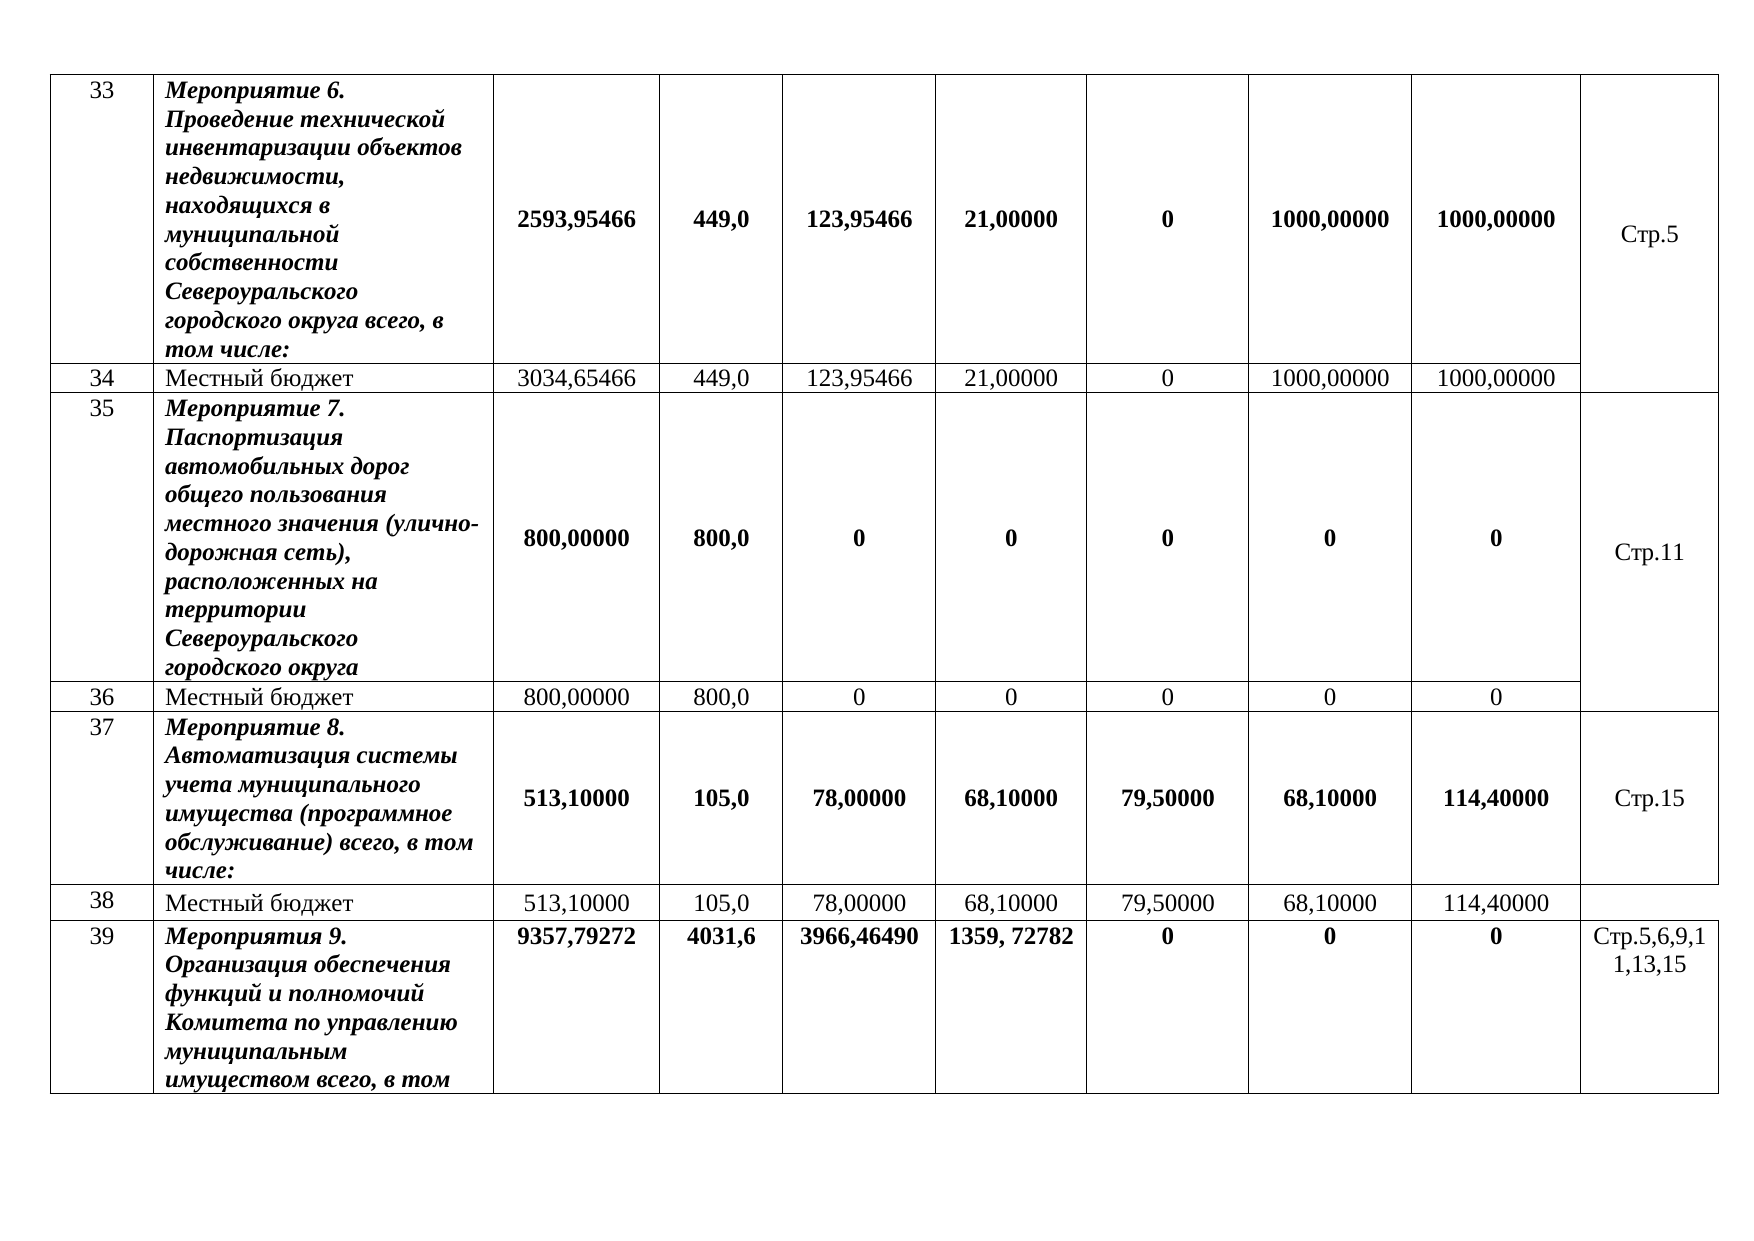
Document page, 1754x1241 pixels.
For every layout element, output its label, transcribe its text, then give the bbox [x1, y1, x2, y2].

table_cell 0 [1412, 682, 1580, 711]
table_cell 123,95466 [783, 364, 935, 392]
table_cell 39 [51, 921, 153, 1093]
table_cell Стр.11 [1581, 393, 1718, 711]
table_cell 34 [51, 364, 153, 392]
table_cell Местный бюджет [154, 364, 493, 392]
table_cell 78,00000 [783, 885, 935, 920]
table_cell 0 [1087, 921, 1248, 1093]
table_cell 79,50000 [1087, 885, 1248, 920]
table_cell 0 [1087, 75, 1248, 362]
table_cell 0 [1087, 364, 1248, 392]
table_cell 68,10000 [936, 885, 1086, 920]
table_cell 38 [51, 885, 153, 920]
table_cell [154, 921, 493, 1093]
table_cell 3966,46490 [783, 921, 935, 1093]
table_cell 0 [1249, 682, 1411, 711]
table_cell 1000,00000 [1412, 364, 1580, 392]
table_cell 0 [1249, 393, 1411, 681]
table_cell Мероприятие 6. Проведение технической инвентаризации объектов недвижимости, находящихся в муниципальной собственности Североуральского городского округа всего, в том числе: [154, 75, 493, 362]
table_cell 0 [1087, 682, 1248, 711]
table_cell 0 [936, 682, 1086, 711]
table_cell 1000,00000 [1249, 75, 1411, 362]
table_cell 21,00000 [936, 75, 1086, 362]
table_cell 37 [51, 712, 153, 884]
table_cell 0 [1087, 393, 1248, 681]
table_cell 114,40000 [1412, 712, 1580, 884]
table_cell 513,10000 [494, 885, 659, 920]
table_cell 68,10000 [936, 712, 1086, 884]
table_cell 0 [1412, 921, 1580, 1093]
table_cell 449,0 [660, 364, 782, 392]
table_cell 105,0 [660, 885, 782, 920]
table_cell Мероприятие 7. Паспортизация автомобильных дорог общего пользования местного значения (улично-дорожная сеть), расположенных на территории Североуральского городского округа [154, 393, 493, 681]
table_cell 800,0 [660, 393, 782, 681]
table_cell Местный бюджет [154, 885, 493, 920]
table_cell Мероприятие 8. Автоматизация системы учета муниципального имущества (программное обслуживание) всего, в том числе: [154, 712, 493, 884]
table_cell Местный бюджет [154, 682, 493, 711]
table_cell Стр.15 [1581, 712, 1718, 884]
table_cell 33 [51, 75, 153, 362]
table_cell 2593,95466 [494, 75, 659, 362]
table_cell 114,40000 [1412, 885, 1580, 920]
table_cell 78,00000 [783, 712, 935, 884]
table_cell 800,00000 [494, 682, 659, 711]
table_cell 79,50000 [1087, 712, 1248, 884]
table_cell 4031,6 [660, 921, 782, 1093]
table_cell 105,0 [660, 712, 782, 884]
table_cell 21,00000 [936, 364, 1086, 392]
table_cell 35 [51, 393, 153, 681]
table_cell 9357,79272 [494, 921, 659, 1093]
table_cell Стр.5 [1581, 75, 1718, 392]
table_cell 0 [1412, 393, 1580, 681]
table_cell 449,0 [660, 75, 782, 362]
table_cell 3034,65466 [494, 364, 659, 392]
table_cell 36 [51, 682, 153, 711]
table_cell 0 [783, 393, 935, 681]
table_cell 0 [936, 393, 1086, 681]
table_cell 1000,00000 [1412, 75, 1580, 362]
table_cell 68,10000 [1249, 885, 1411, 920]
table_cell 513,10000 [494, 712, 659, 884]
table_cell 800,00000 [494, 393, 659, 681]
table_cell 68,10000 [1249, 712, 1411, 884]
table_cell 123,95466 [783, 75, 935, 362]
table_cell Стр.5,6,9,11,13,15 [1581, 921, 1718, 1093]
table_cell 1359, 72782 [936, 921, 1086, 1093]
table_cell 0 [1249, 921, 1411, 1093]
table_cell 0 [783, 682, 935, 711]
table_cell 1000,00000 [1249, 364, 1411, 392]
table_cell 800,0 [660, 682, 782, 711]
